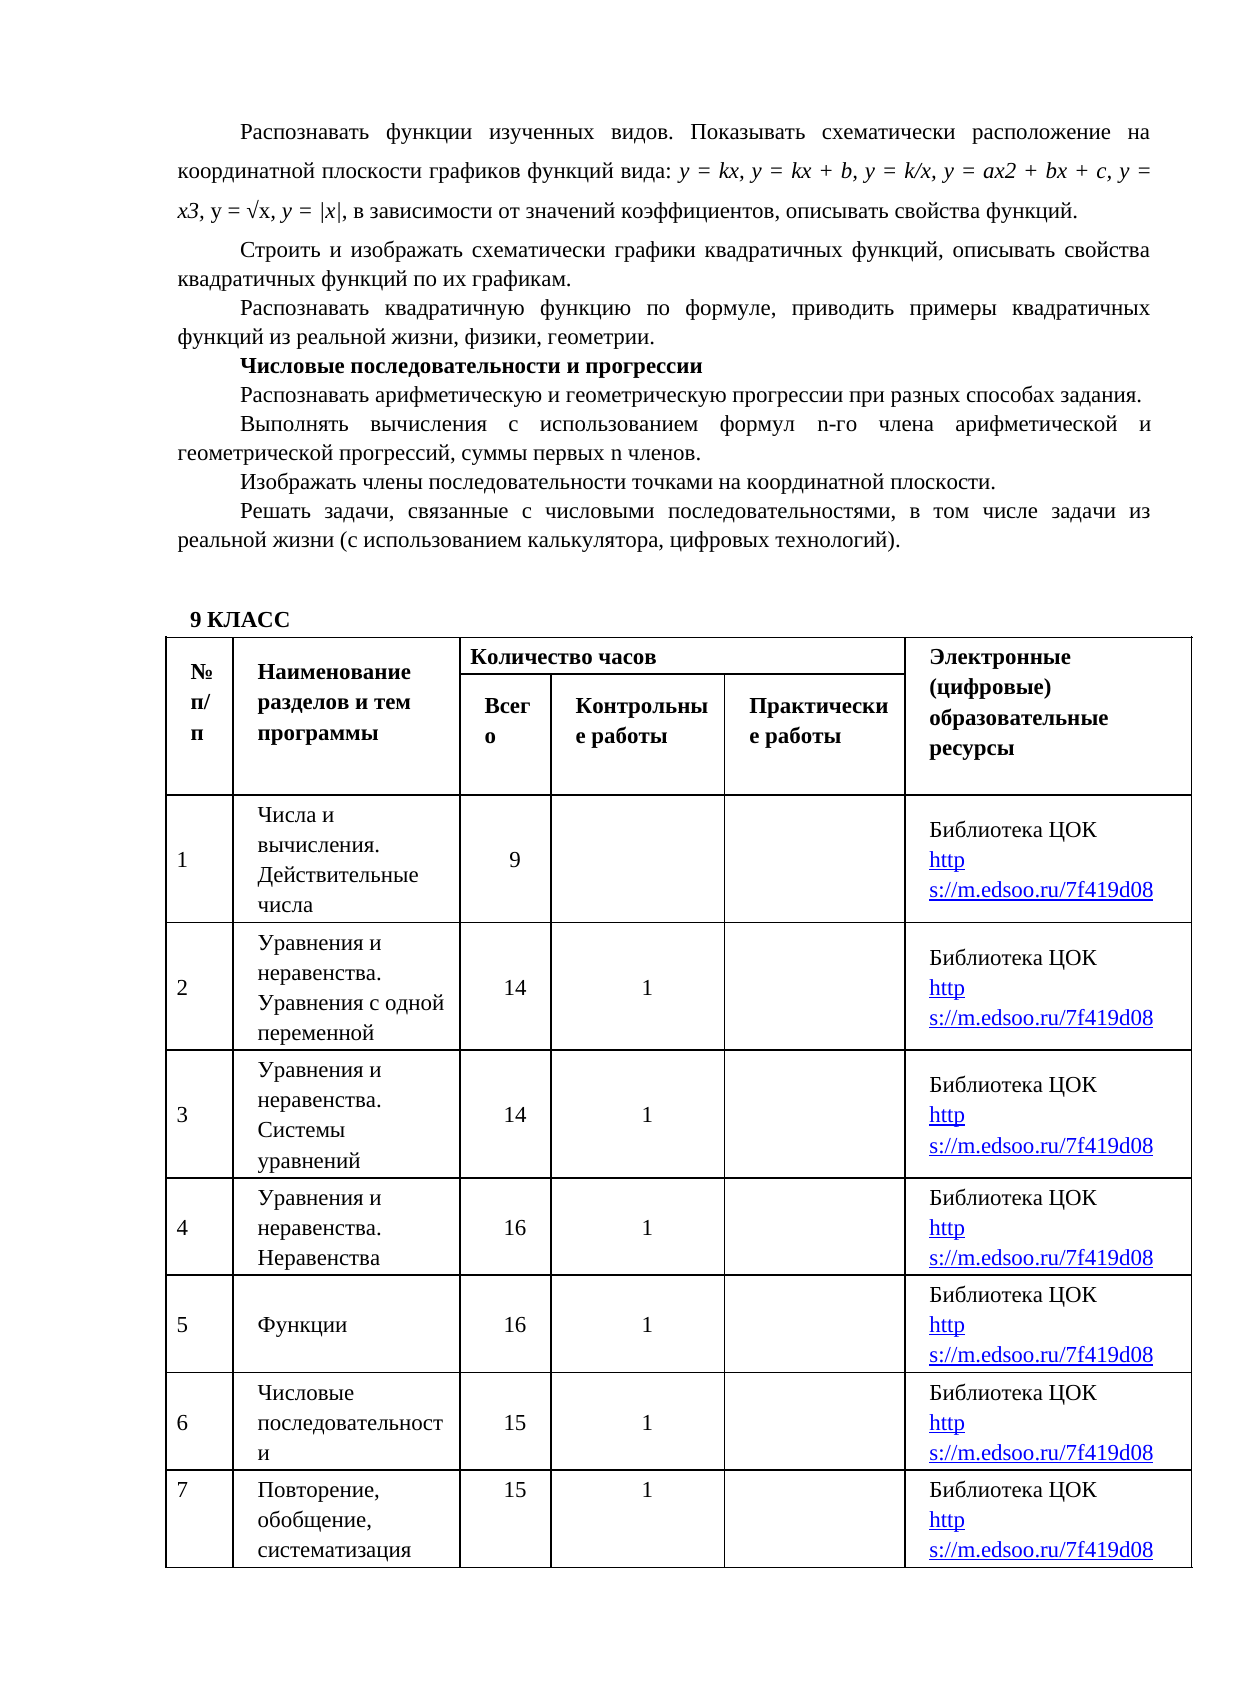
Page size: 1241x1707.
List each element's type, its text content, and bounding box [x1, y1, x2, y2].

table_cell Библиотека ЦОК https://m.edsoo.ru/7f419d08 [906, 1051, 1191, 1177]
table_cell Уравнения и неравенства. Неравенства [234, 1179, 459, 1274]
table_cell 1 [552, 1373, 724, 1469]
table_cell Контрольные работы [552, 675, 724, 794]
table_cell 1 [552, 1051, 724, 1177]
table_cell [234, 1471, 459, 1567]
table_cell 4 [167, 1179, 232, 1274]
table_cell Библиотека ЦОК https://m.edsoo.ru/7f419d08 [906, 1276, 1191, 1372]
table_cell 2 [167, 923, 232, 1049]
table_cell 1 [167, 796, 232, 922]
table_cell [725, 796, 904, 922]
table_cell Практические работы [725, 675, 904, 794]
table_cell Числовые последовательности [234, 1373, 459, 1469]
table_cell [725, 1373, 904, 1469]
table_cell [906, 1373, 1191, 1469]
text Изображать члены последовательности точками на координатной плоскости. [177, 468, 1152, 494]
table_cell 5 [167, 1276, 232, 1372]
text Распознавать квадратичную функцию по формуле, приводить примеры квадратичных функций из реальной жизни, физики, геометрии. [177, 294, 1152, 350]
table_cell Всего [461, 675, 550, 794]
table_cell 15 [461, 1373, 550, 1469]
table_cell 3 [167, 1051, 232, 1177]
table_cell 7 [167, 1471, 232, 1567]
table_cell [725, 1051, 904, 1177]
text Числовые последовательности и прогрессии [177, 352, 1152, 379]
table_cell [725, 1276, 904, 1372]
table_cell [552, 796, 724, 922]
table_cell Библиотека ЦОК https://m.edsoo.ru/7f419d08 [906, 1179, 1191, 1274]
table_cell 16 [461, 1179, 550, 1274]
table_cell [906, 1471, 1191, 1567]
text Строить и изображать схематически графики квадратичных функций, описывать свойства квадратичных функций по их графикам. [177, 237, 1152, 292]
table_cell Библиотека ЦОК https://m.edsoo.ru/7f419d08 [906, 923, 1191, 1049]
table_cell 1 [552, 1276, 724, 1372]
table_cell 1 [552, 1471, 724, 1567]
table_cell 14 [461, 923, 550, 1049]
table_cell 9 [461, 796, 550, 922]
table_header Количество часов [461, 638, 904, 673]
table_header Наименование разделов и тем программы [234, 638, 459, 794]
table_cell Библиотека ЦОК https://m.edsoo.ru/7f419d08 [906, 796, 1191, 922]
table_cell Числа и вычисления. Действительные числа [234, 796, 459, 922]
table_cell 1 [552, 1179, 724, 1274]
table_cell [725, 1471, 904, 1567]
text 9 КЛАСС [190, 606, 1152, 632]
table_cell 15 [461, 1471, 550, 1567]
text Распознавать арифметическую и геометрическую прогрессии при разных способах задания. [177, 381, 1152, 408]
table_cell Уравнения и неравенства. Уравнения с одной переменной [234, 923, 459, 1049]
table_cell 14 [461, 1051, 550, 1177]
text Выполнять вычисления с использованием формул n-го члена арифметической и геометрической прогрессий, суммы первых n членов. [177, 410, 1152, 466]
text Решать задачи, связанные с числовыми последовательностями, в том числе задачи из реальной жизни (с использованием калькулятора, цифровых технологий). [177, 497, 1152, 552]
table_header № п/п [167, 638, 232, 794]
table_header Электронные (цифровые) образовательные ресурсы [906, 638, 1191, 794]
text Распознавать функции изученных видов. Показывать схематически расположение на координатной плоскости графиков функций вида: y = kx, y = kx + b, y = k/x, y = ax2 + bx + c, y = x3, y = √x, y = |x|, в зависимости от значений коэффициентов, описывать свойства функций. [177, 118, 1152, 223]
table_cell Функции [234, 1276, 459, 1372]
table_cell [725, 1179, 904, 1274]
table_cell 16 [461, 1276, 550, 1372]
table_cell Уравнения и неравенства. Системы уравнений [234, 1051, 459, 1177]
table_cell 6 [167, 1373, 232, 1469]
table_cell 1 [552, 923, 724, 1049]
table_cell [725, 923, 904, 1049]
